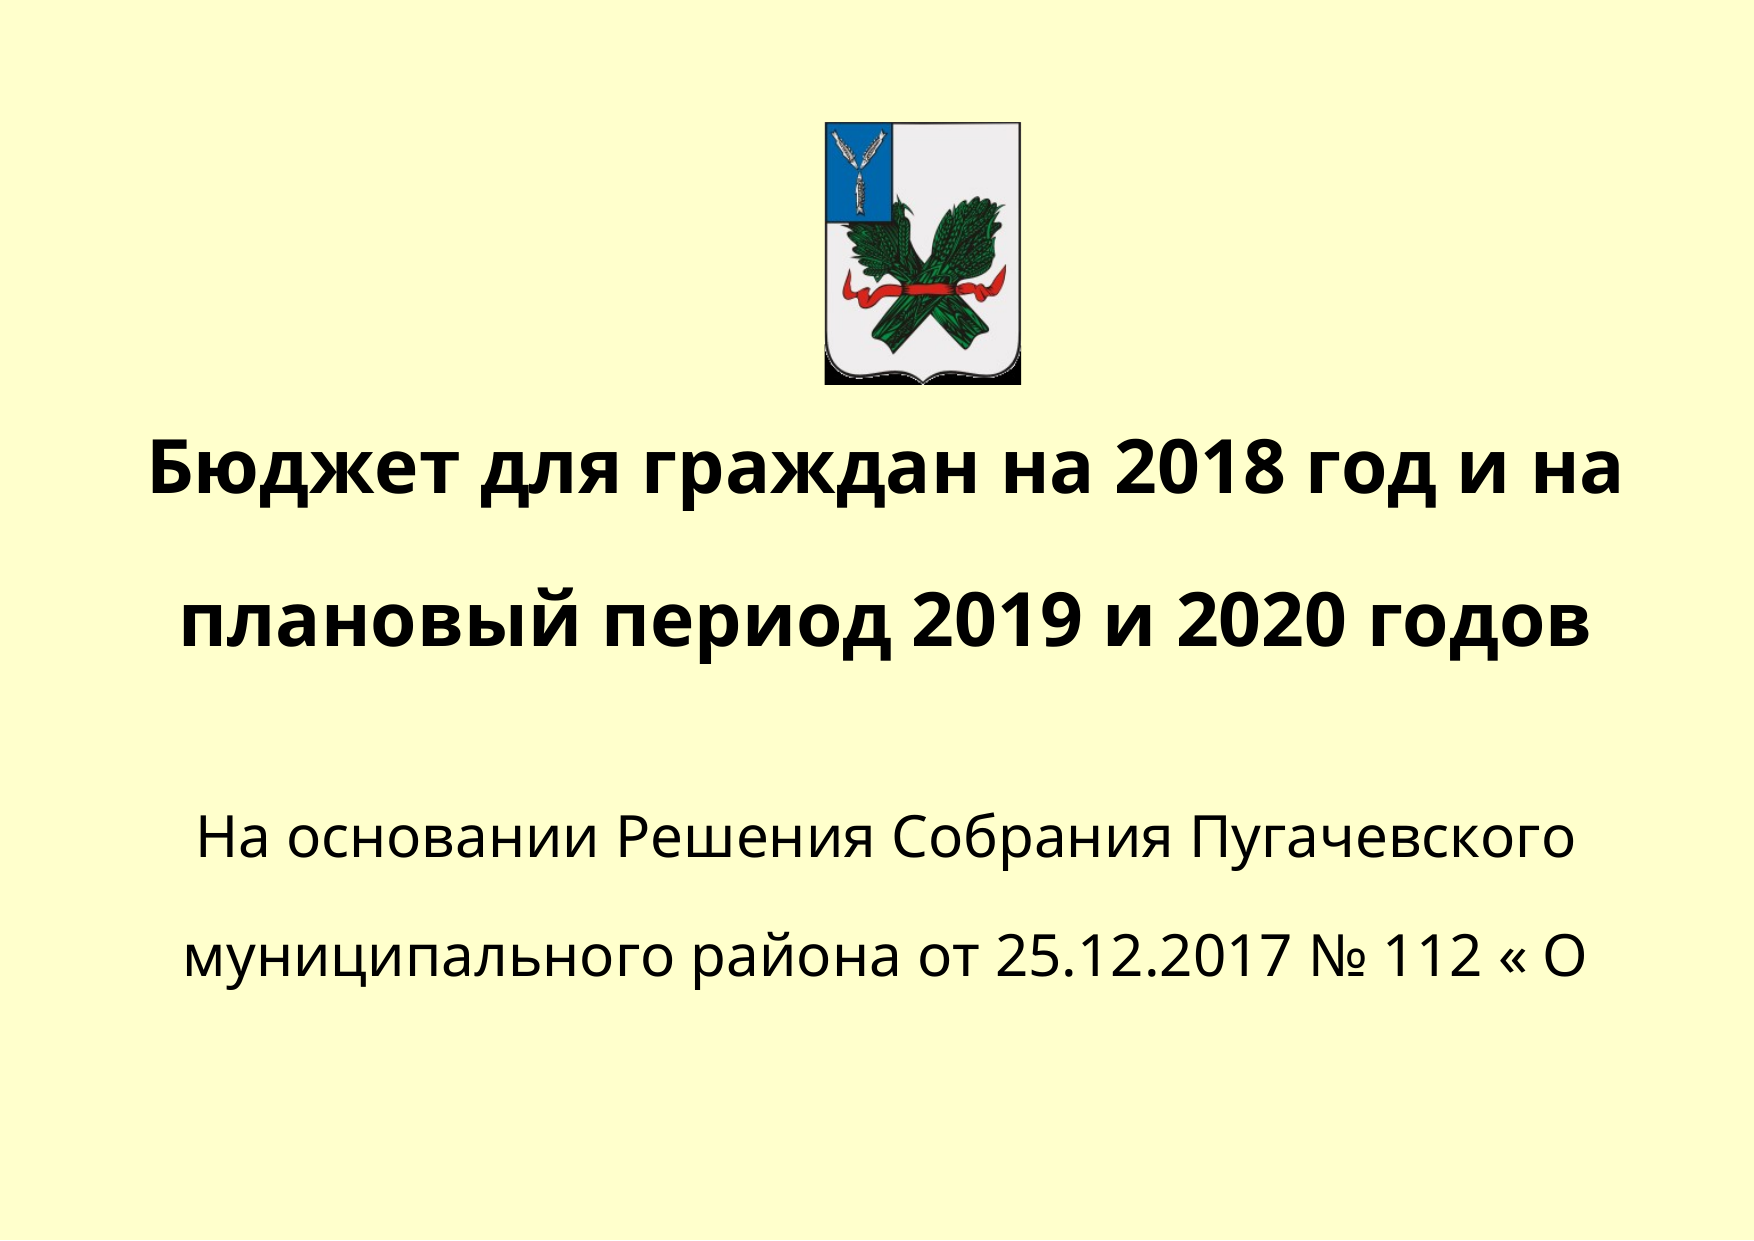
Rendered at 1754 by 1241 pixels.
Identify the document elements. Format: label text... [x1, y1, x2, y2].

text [118, 795, 1653, 994]
picture [824, 122, 1022, 385]
text Бюджет для граждан на 2018 год и на плановый период 2019 и 2020 годов [118, 413, 1653, 669]
